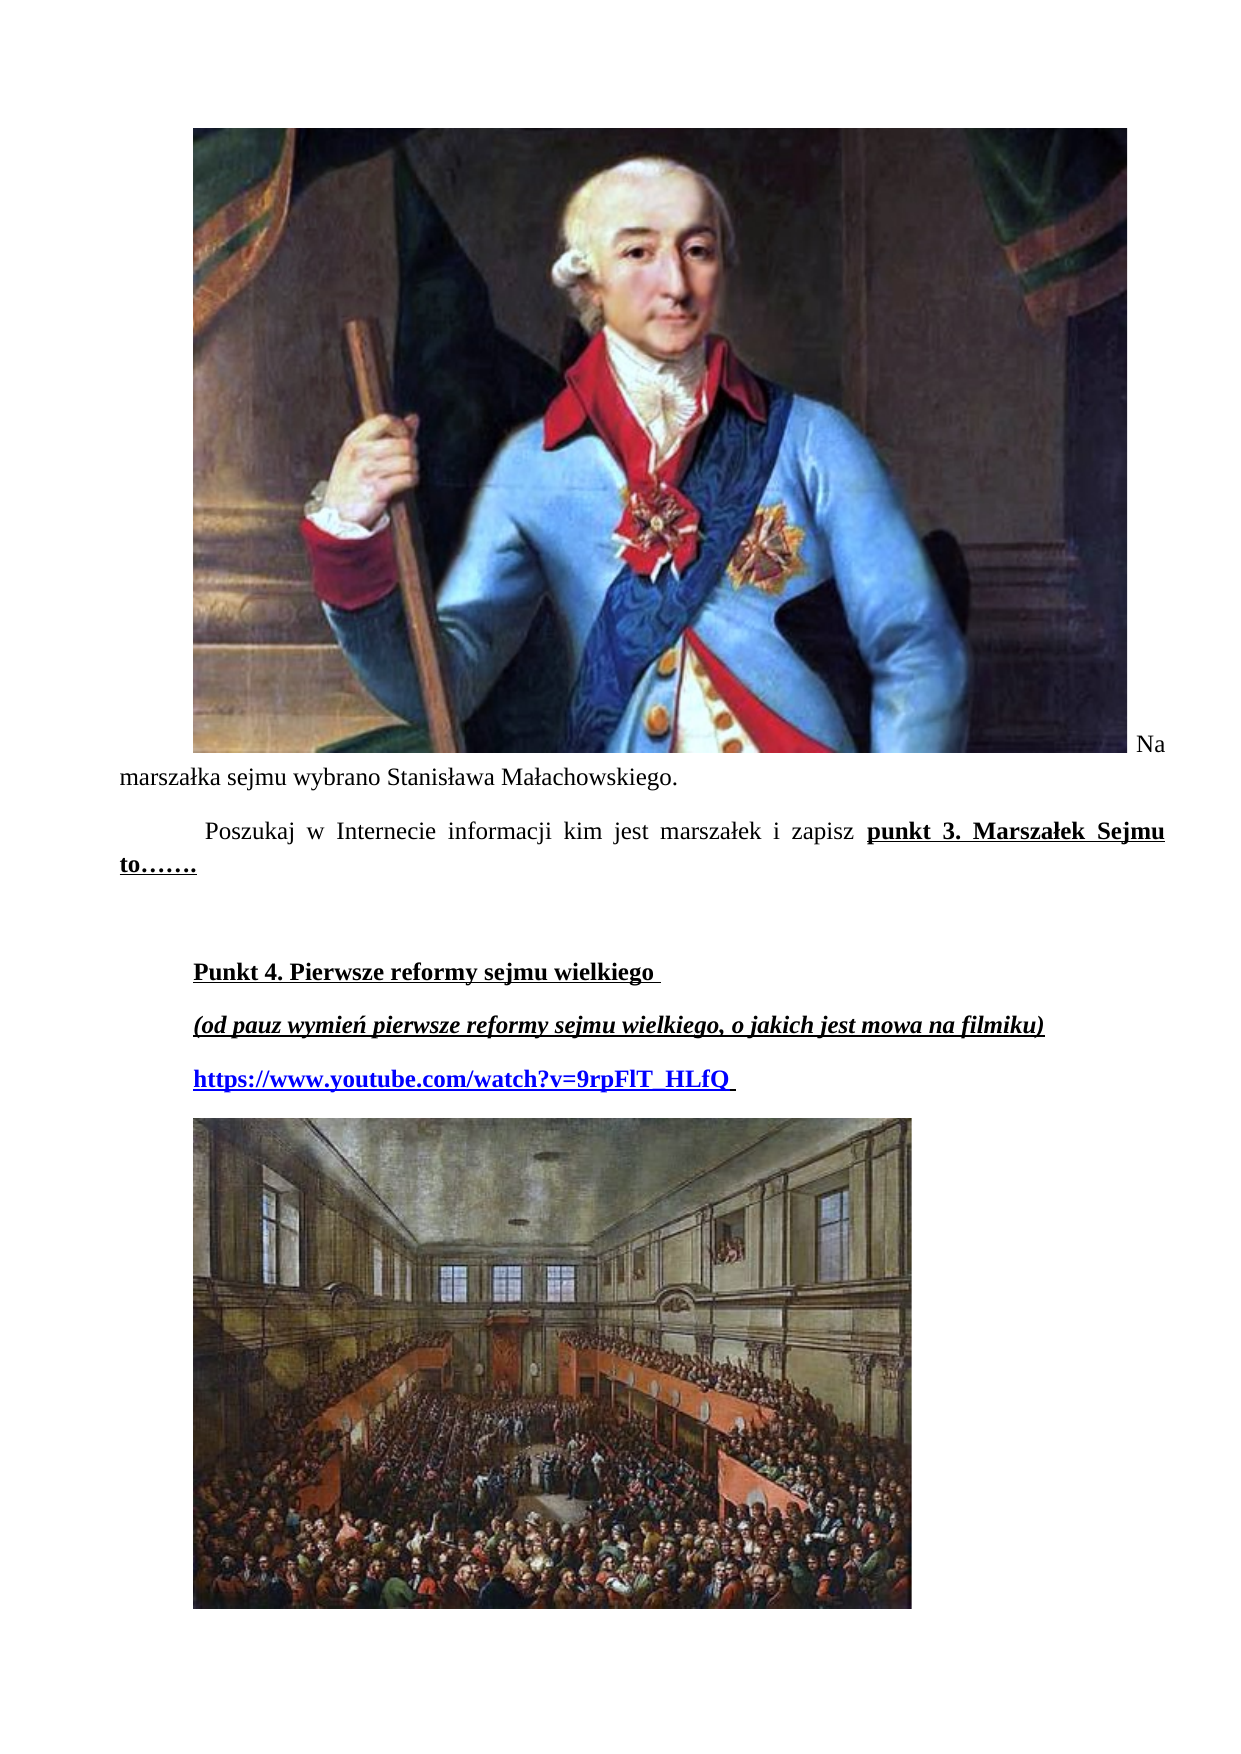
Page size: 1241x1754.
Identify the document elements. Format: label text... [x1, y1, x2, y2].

text (od pauz wymień pierwsze reformy sejmu wielkiego, o jakich jest mowa na filmiku) [119, 1010, 1165, 1039]
picture [193, 128, 1128, 753]
text Poszukaj w Internecie informacji kim jest marszałek i zapisz punkt 3. Marszałek Sejmu to……. [119, 816, 1165, 878]
picture [193, 1118, 912, 1609]
text Punkt 4. Pierwsze reformy sejmu wielkiego [119, 957, 1165, 985]
text https://www.youtube.com/watch?v=9rpFlT_HLfQ [119, 1064, 1165, 1093]
